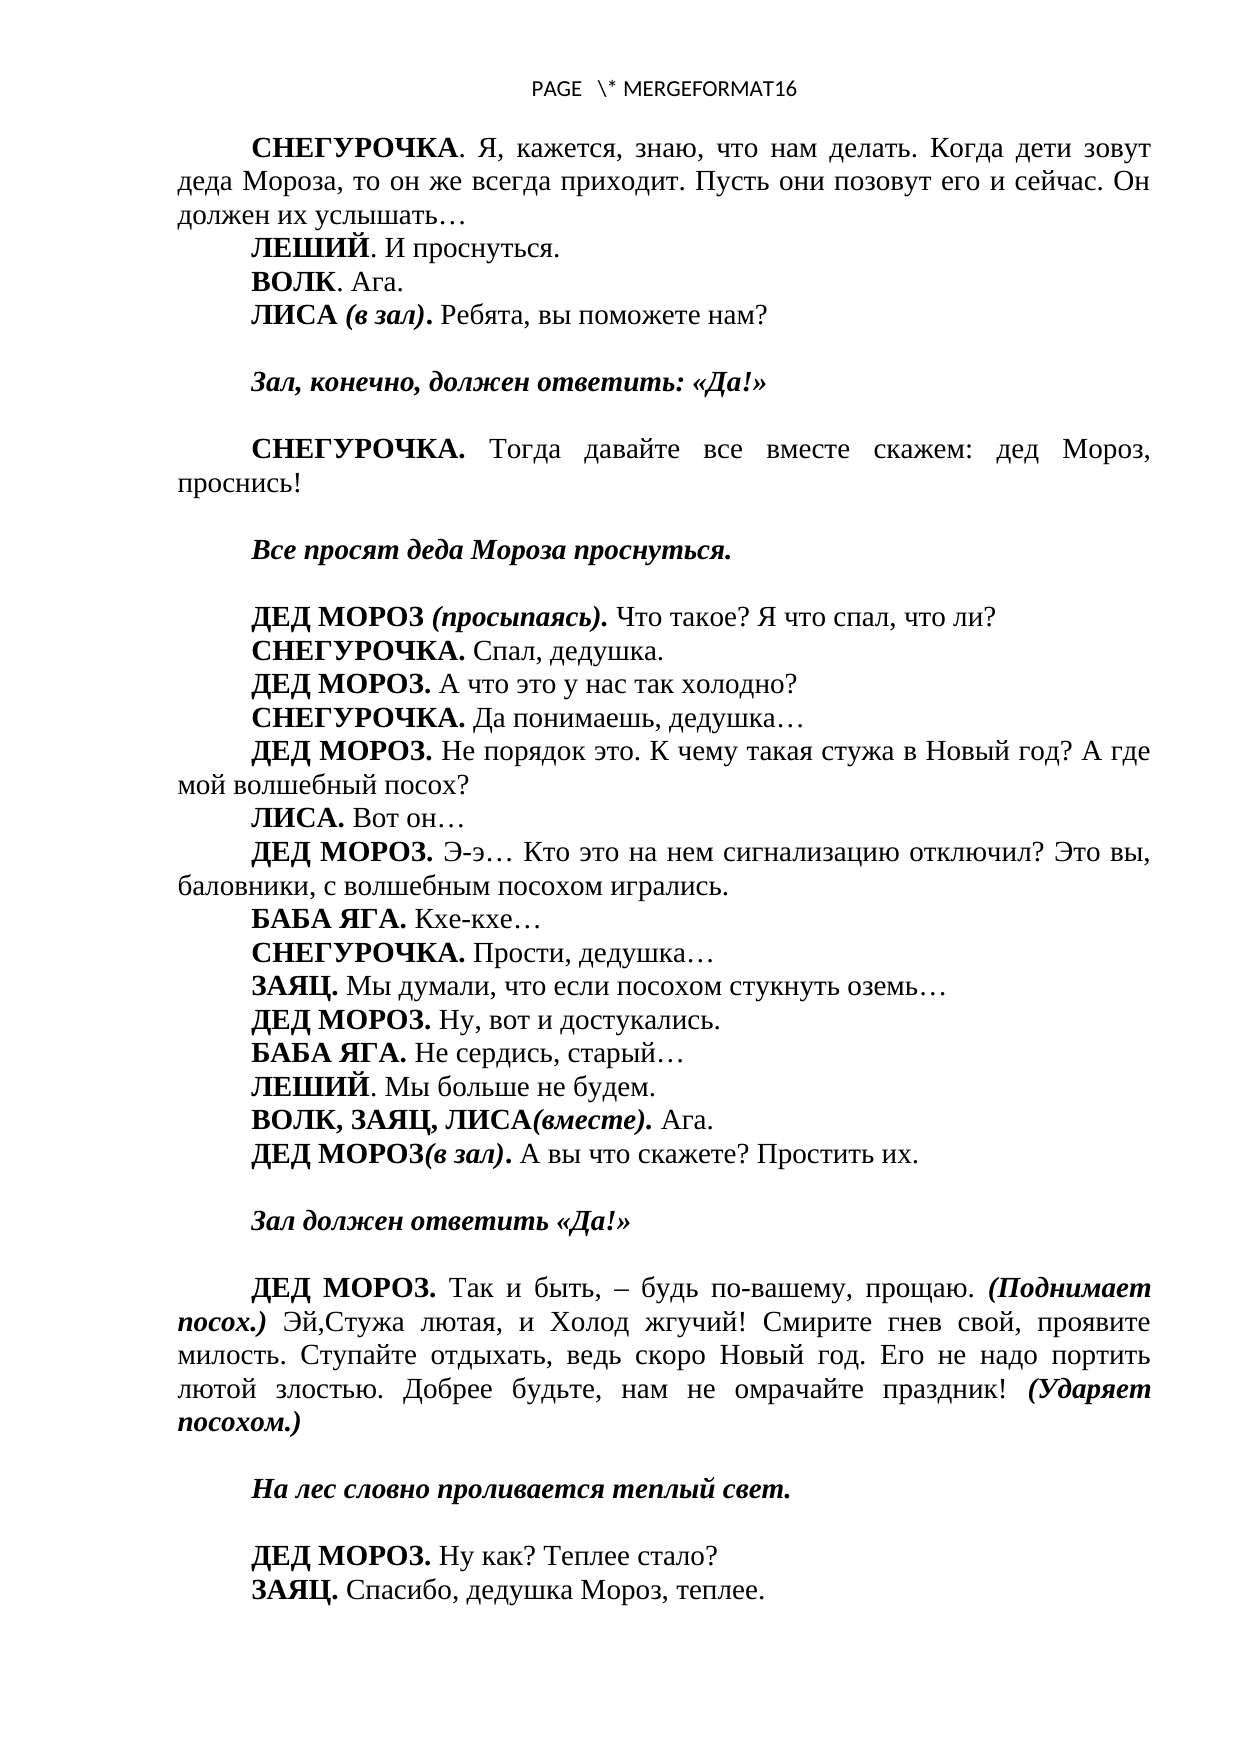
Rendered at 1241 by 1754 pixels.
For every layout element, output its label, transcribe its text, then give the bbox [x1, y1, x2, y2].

text СНЕГУРОЧКА. Да понимаешь, дедушка… [177, 700, 1152, 733]
text БАБА ЯГА. Не сердись, старый… [177, 1035, 1152, 1069]
text Все просят деда Мороза проснуться. [177, 532, 1152, 566]
text ДЕД МОРОЗ (просыпаясь). Что такое? Я что спал, что ли? [177, 599, 1152, 633]
text ДЕД МОРОЗ. Ну как? Теплее стало? [177, 1538, 1152, 1572]
text ДЕД МОРОЗ. Э-э… Кто это на нем сигнализацию отключил? Это вы, баловники, с волшебным посохом игрались. [177, 834, 1152, 901]
text Зал, конечно, должен ответить: «Да!» [177, 364, 1152, 398]
text ДЕД МОРОЗ. Не порядок это. К чему такая стужа в Новый год? А где мой волшебный посох? [177, 733, 1152, 801]
text ЛИСА. Вот он… [177, 801, 1152, 834]
text СНЕГУРОЧКА. Прости, дедушка… [177, 935, 1152, 968]
text ЗАЯЦ. Мы думали, что если посохом стукнуть оземь… [177, 968, 1152, 1002]
text СНЕГУРОЧКА. Тогда давайте все вместе скажем: дед Мороз, проснись! [177, 432, 1152, 499]
text БАБА ЯГА. Кхе-кхе… [177, 901, 1152, 935]
text ДЕД МОРОЗ. Ну, вот и достукались. [177, 1002, 1152, 1035]
text На лес словно проливается теплый свет. [177, 1471, 1152, 1505]
text ЛИСА (в зал). Ребята, вы поможете нам? [177, 297, 1152, 331]
text ДЕД МОРОЗ. А что это у нас так холодно? [177, 666, 1152, 700]
text СНЕГУРОЧКА. Спал, дедушка. [177, 633, 1152, 666]
text ЛЕШИЙ. И проснуться. [177, 230, 1152, 264]
text ДЕД МОРОЗ. Так и быть, – будь по-вашему, прощаю. (Поднимает посох.) Эй,Стужа лютая, и Холод жгучий! Смирите гнев свой, проявите милость. Ступайте отдыхать, ведь скоро Новый год. Его не надо портить лютой злостью. Добрее будьте, нам не омрачайте праздник! (Ударяет посохом.) [177, 1270, 1152, 1438]
text СНЕГУРОЧКА. Я, кажется, знаю, что нам делать. Когда дети зовут деда Мороза, то он же всегда приходит. Пусть они позовут его и сейчас. Он должен их услышать… [177, 130, 1152, 230]
text ЗАЯЦ. Спасибо, дедушка Мороз, теплее. [177, 1572, 1152, 1606]
text Зал должен ответить «Да!» [177, 1203, 1152, 1237]
text ЛЕШИЙ. Мы больше не будем. [177, 1069, 1152, 1102]
text ДЕД МОРОЗ(в зал). А вы что скажете? Простить их. [177, 1136, 1152, 1169]
text ВОЛК. Ага. [177, 264, 1152, 297]
text ВОЛК, ЗАЯЦ, ЛИСА(вместе). Ага. [177, 1102, 1152, 1136]
